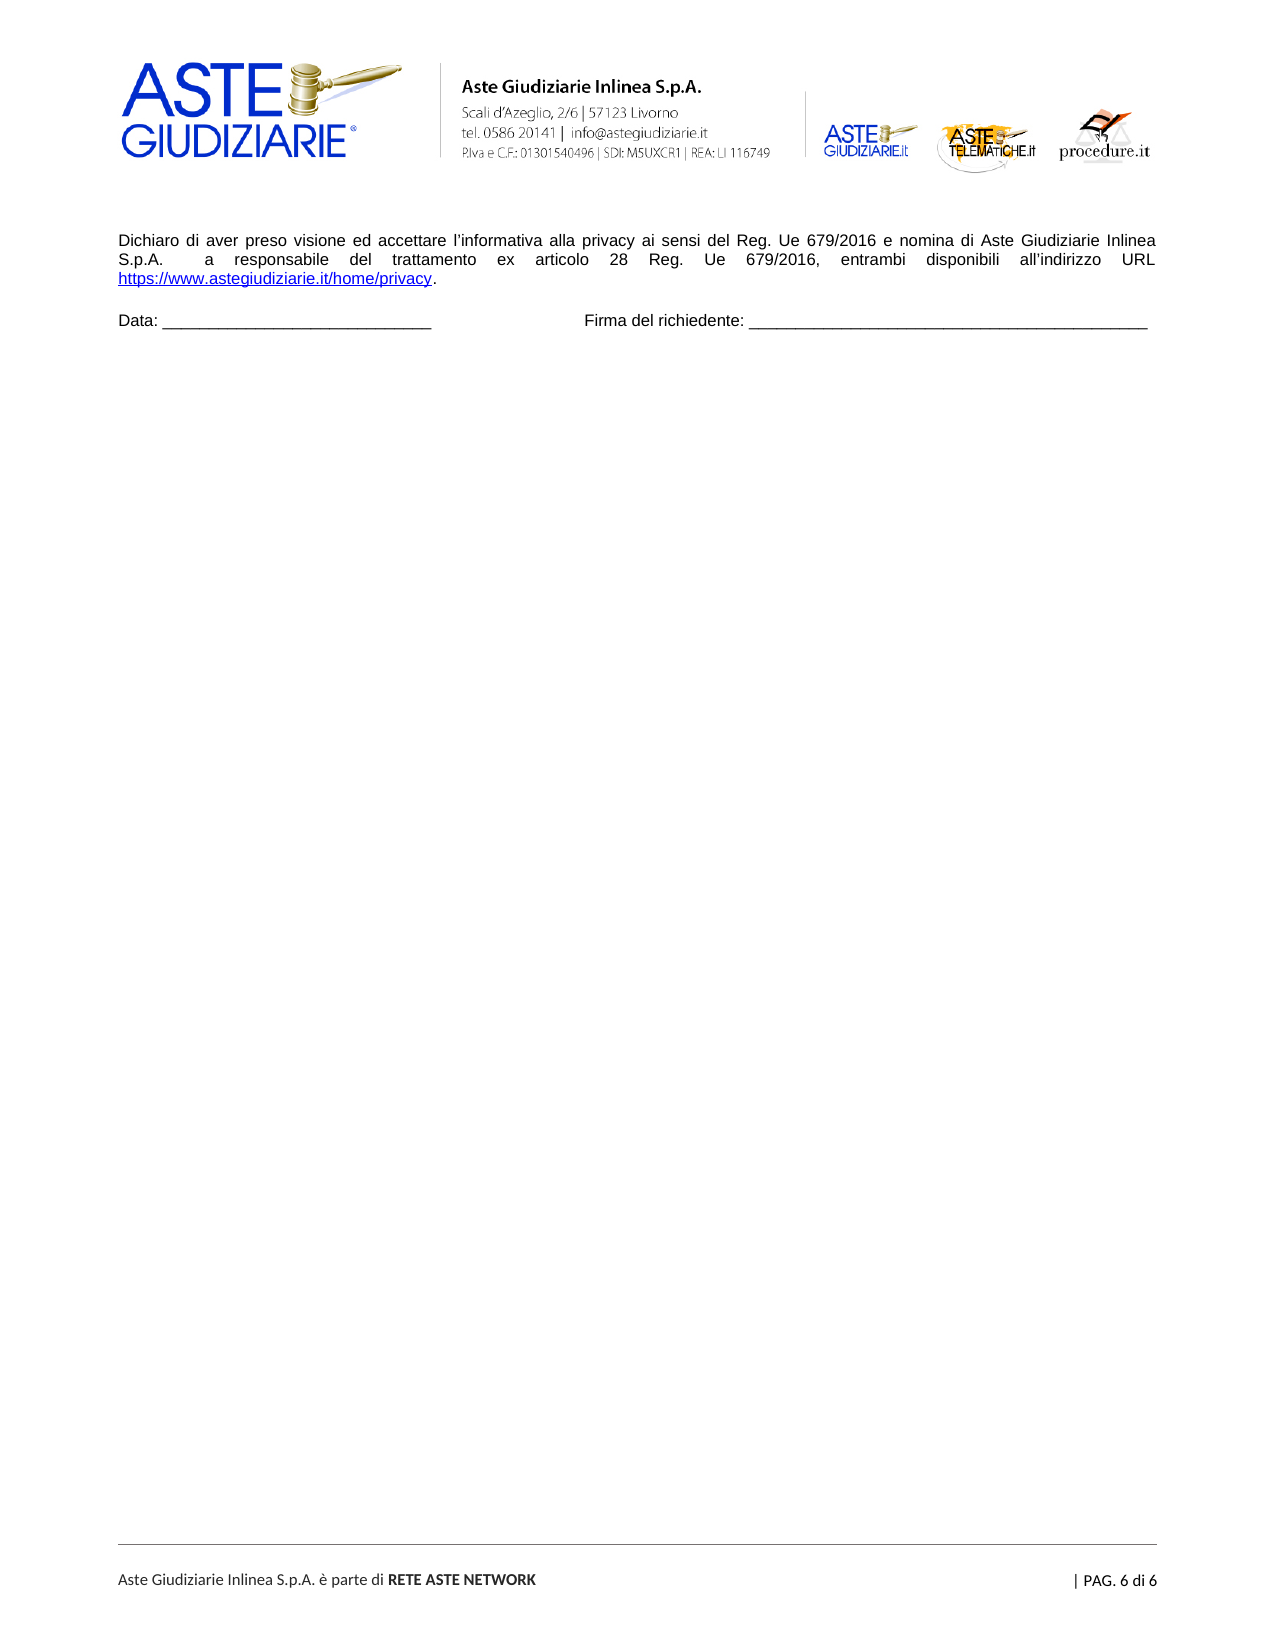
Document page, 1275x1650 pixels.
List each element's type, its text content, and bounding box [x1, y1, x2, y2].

picture [0, 39, 1275, 175]
text Dichiaro di aver preso visione ed accettare l’informativa alla privacy ai sensi del Reg. Ue 679/2016 e nomina di Aste Giudiziarie Inlinea S.p.A. a responsabile del trattamento ex articolo 28 Reg. Ue 679/2016, entrambi disponibili all’indirizzo URL https://www.astegiudiziarie.it/home/privacy. [118, 230, 1157, 288]
text Data: _____________________________ Firma del richiedente: ___________________________________________ [118, 311, 1157, 330]
